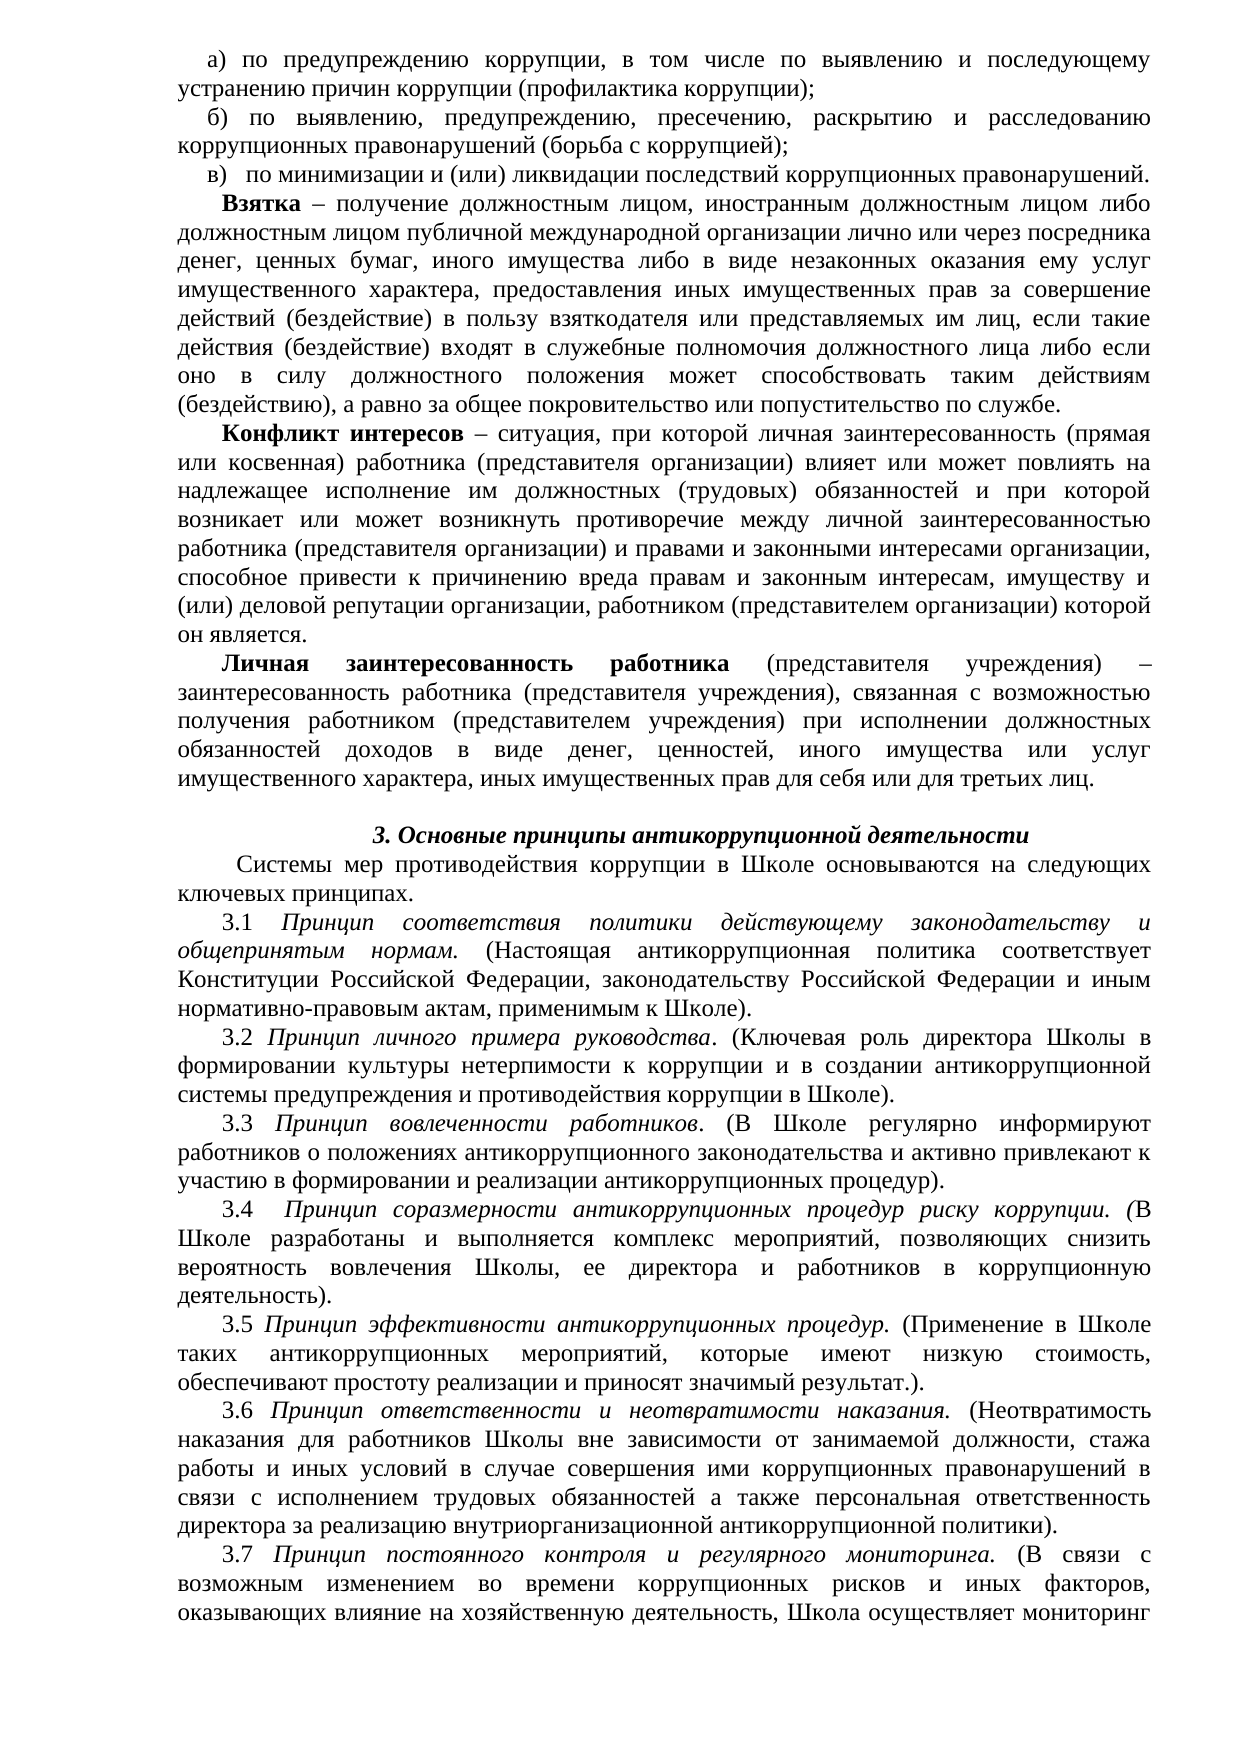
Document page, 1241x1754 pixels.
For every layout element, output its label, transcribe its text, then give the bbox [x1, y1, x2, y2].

text Взятка – получение должностным лицом, иностранным должностным лицом либо должностным лицом публичной международной организации лично или через посредника денег, ценных бумаг, иного имущества либо в виде незаконных оказания ему услуг имущественного характера, предоставления иных имущественных прав за совершение действий (бездействие) в пользу взяткодателя или представляемых им лиц, если такие действия (бездействие) входят в служебные полномочия должностного лица либо если оно в силу должностного положения может способствовать таким действиям (бездействию), а равно за общее покровительство или попустительство по службе. [177, 188, 1152, 418]
text Конфликт интересов – ситуация, при которой личная заинтересованность (прямая или косвенная) работника (представителя организации) влияет или может повлиять на надлежащее исполнение им должностных (трудовых) обязанностей и при которой возникает или может возникнуть противоречие между личной заинтересованностью работника (представителя организации) и правами и законными интересами организации, способное привести к причинению вреда правам и законным интересам, имуществу и (или) деловой репутации организации, работником (представителем организации) которой он является. [177, 418, 1152, 648]
text 3.2 Принцип личного примера руководства. (Ключевая роль директора Школы в формировании культуры нетерпимости к коррупции и в создании антикоррупционной системы предупреждения и противодействия коррупции в Школе). [177, 1022, 1152, 1108]
text 3.1 Принцип соответствия политики действующему законодательству и общепринятым нормам. (Настоящая антикоррупционная политика соответствует Конституции Российской Федерации, законодательству Российской Федерации и иным нормативно-правовым актам, применимым к Школе). [177, 907, 1152, 1022]
text 3.4 Принцип соразмерности антикоррупционных процедур риску коррупции. (В Школе разработаны и выполняется комплекс мероприятий, позволяющих снизить вероятность вовлечения Школы, ее директора и работников в коррупционную деятельность). [177, 1194, 1152, 1309]
text 3.3 Принцип вовлеченности работников. (В Школе регулярно информируют работников о положениях антикоррупционного законодательства и активно привлекают к участию в формировании и реализации антикоррупционных процедур). [177, 1108, 1152, 1194]
text а) по предупреждению коррупции, в том числе по выявлению и последующему устранению причин коррупции (профилактика коррупции); [177, 44, 1152, 102]
text Системы мер противодействия коррупции в Школе основываются на следующих ключевых принципах. [177, 849, 1152, 907]
text 3.6 Принцип ответственности и неотвратимости наказания. (Неотвратимость наказания для работников Школы вне зависимости от занимаемой должности, стажа работы и иных условий в случае совершения ими коррупционных правонарушений в связи с исполнением трудовых обязанностей а также персональная ответственность директора за реализацию внутриорганизационной антикоррупционной политики). [177, 1396, 1152, 1539]
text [177, 1539, 1152, 1626]
text б) по выявлению, предупреждению, пресечению, раскрытию и расследованию коррупционных правонарушений (борьба с коррупцией); [177, 102, 1152, 159]
text в) по минимизации и (или) ликвидации последствий коррупционных правонарушений. [177, 159, 1152, 188]
text 3.5 Принцип эффективности антикоррупционных процедур. (Применение в Школе таких антикоррупционных мероприятий, которые имеют низкую стоимость, обеспечивают простоту реализации и приносят значимый результат.). [177, 1309, 1152, 1396]
text 3. Основные принципы антикоррупционной деятельности [177, 821, 1152, 849]
text Личная заинтересованность работника (представителя учреждения) – заинтересованность работника (представителя учреждения), связанная с возможностью получения работником (представителем учреждения) при исполнении должностных обязанностей доходов в виде денег, ценностей, иного имущества или услуг имущественного характера, иных имущественных прав для себя или для третьих лиц. [177, 648, 1152, 792]
